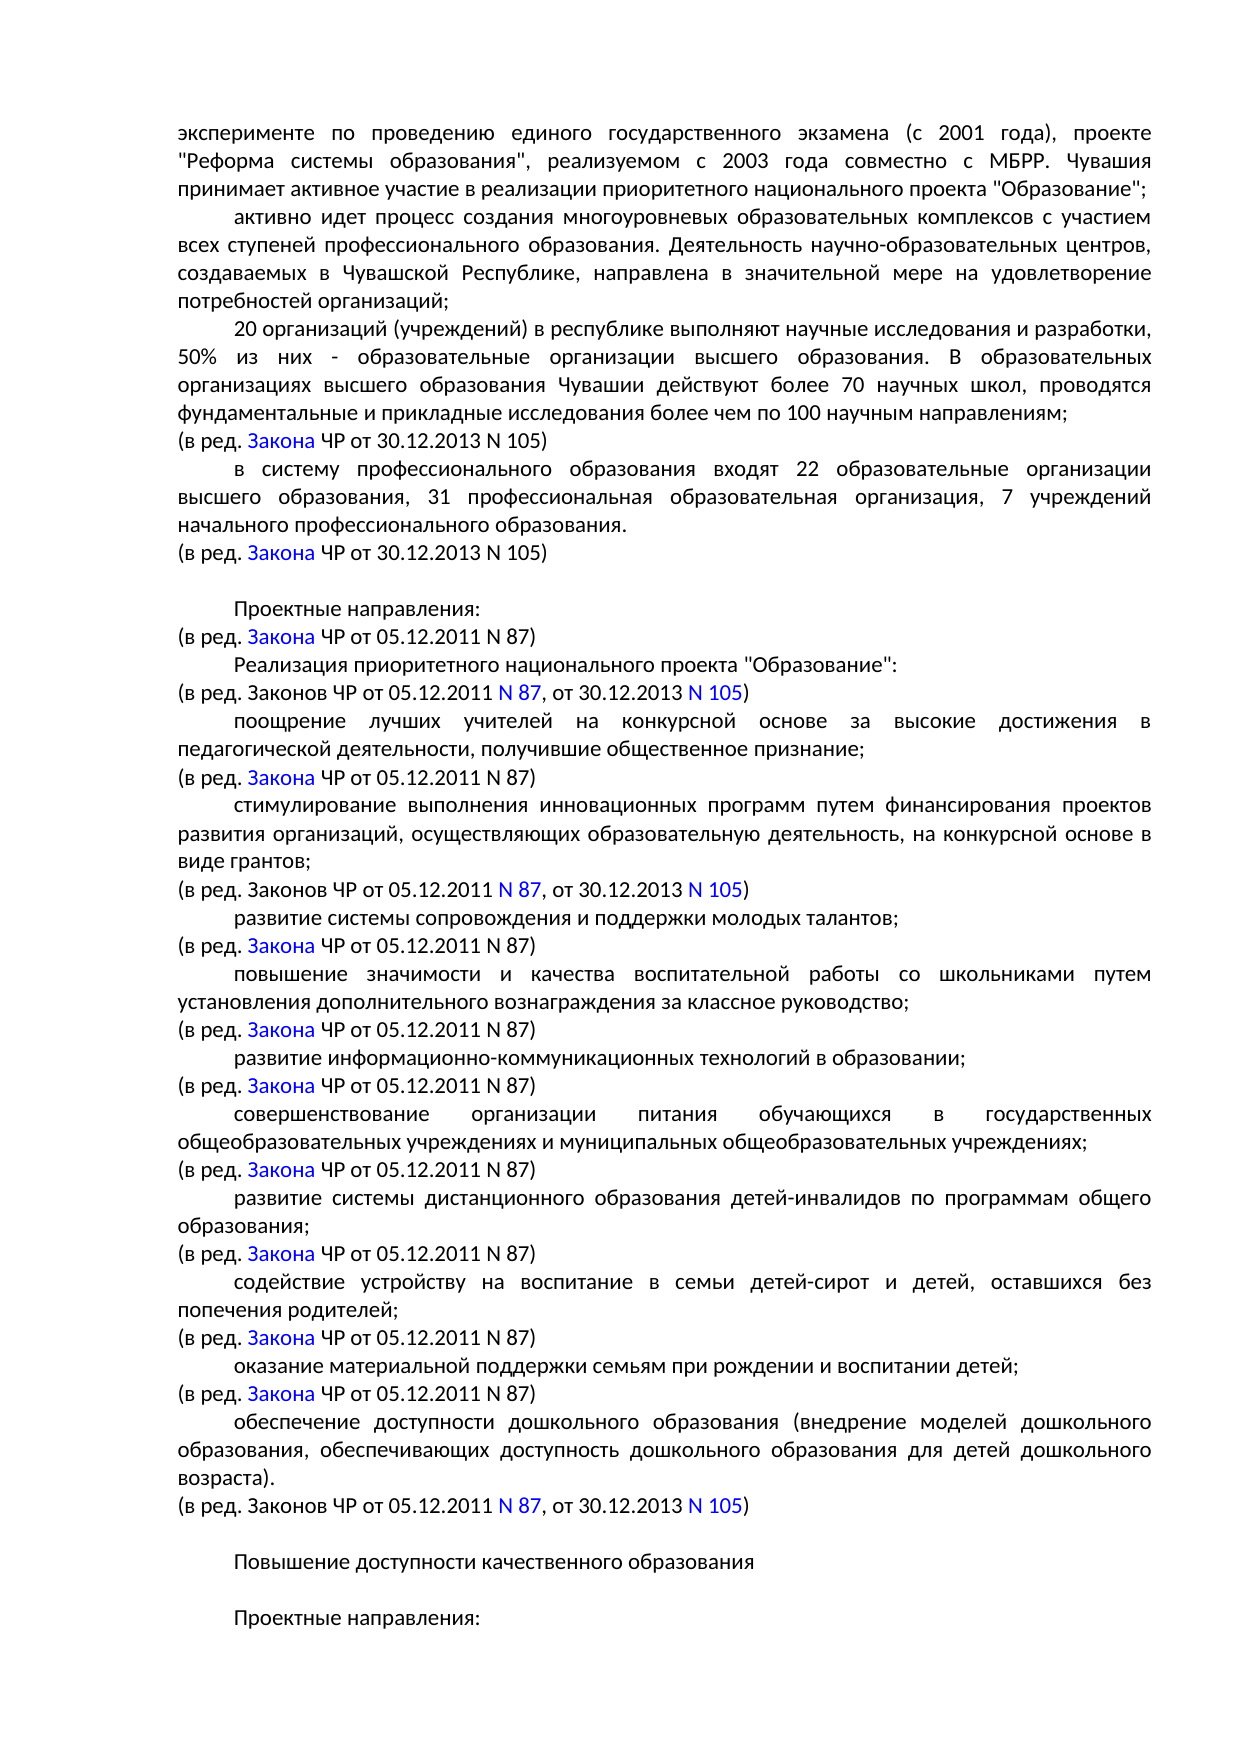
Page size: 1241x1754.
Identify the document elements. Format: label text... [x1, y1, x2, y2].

text активно идет процесс создания многоуровневых образовательных комплексов с участием всех ступеней профессионального образования. Деятельность научно-образовательных центров, создаваемых в Чувашской Республике, направлена в значительной мере на удовлетворение потребностей организаций; [177, 202, 1152, 314]
text (в ред. Закона ЧР от 05.12.2011 N 87) [177, 622, 1152, 651]
text (в ред. Законов ЧР от 05.12.2011 N 87, от 30.12.2013 N 105) [177, 678, 1152, 707]
text Проектные направления: [177, 1603, 1152, 1631]
text повышение значимости и качества воспитательной работы со школьниками путем установления дополнительного вознаграждения за классное руководство; [177, 959, 1152, 1015]
text (в ред. Закона ЧР от 05.12.2011 N 87) [177, 1155, 1152, 1183]
text совершенствование организации питания обучающихся в государственных общеобразовательных учреждениях и муниципальных общеобразовательных учреждениях; [177, 1099, 1152, 1155]
text (в ред. Закона ЧР от 05.12.2011 N 87) [177, 931, 1152, 959]
text стимулирование выполнения инновационных программ путем финансирования проектов развития организаций, осуществляющих образовательную деятельность, на конкурсной основе в виде грантов; [177, 791, 1152, 875]
text (в ред. Закона ЧР от 30.12.2013 N 105) [177, 426, 1152, 454]
text развитие системы сопровождения и поддержки молодых талантов; [177, 903, 1152, 931]
text (в ред. Закона ЧР от 05.12.2011 N 87) [177, 1379, 1152, 1407]
text развитие информационно-коммуникационных технологий в образовании; [177, 1043, 1152, 1071]
text (в ред. Законов ЧР от 05.12.2011 N 87, от 30.12.2013 N 105) [177, 1491, 1152, 1519]
text (в ред. Закона ЧР от 05.12.2011 N 87) [177, 1015, 1152, 1043]
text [177, 118, 1152, 202]
text содействие устройству на воспитание в семьи детей-сирот и детей, оставшихся без попечения родителей; [177, 1267, 1152, 1323]
text (в ред. Закона ЧР от 30.12.2013 N 105) [177, 538, 1152, 566]
text Реализация приоритетного национального проекта "Образование": [177, 651, 1152, 678]
text поощрение лучших учителей на конкурсной основе за высокие достижения в педагогической деятельности, получившие общественное признание; [177, 707, 1152, 763]
text в систему профессионального образования входят 22 образовательные организации высшего образования, 31 профессиональная образовательная организация, 7 учреждений начального профессионального образования. [177, 454, 1152, 538]
text (в ред. Законов ЧР от 05.12.2011 N 87, от 30.12.2013 N 105) [177, 875, 1152, 903]
text Повышение доступности качественного образования [177, 1547, 1152, 1575]
text Проектные направления: [177, 594, 1152, 622]
text 20 организаций (учреждений) в республике выполняют научные исследования и разработки, 50% из них - образовательные организации высшего образования. В образовательных организациях высшего образования Чувашии действуют более 70 научных школ, проводятся фундаментальные и прикладные исследования более чем по 100 научным направлениям; [177, 314, 1152, 426]
text (в ред. Закона ЧР от 05.12.2011 N 87) [177, 1323, 1152, 1351]
text (в ред. Закона ЧР от 05.12.2011 N 87) [177, 763, 1152, 791]
text развитие системы дистанционного образования детей-инвалидов по программам общего образования; [177, 1183, 1152, 1239]
text (в ред. Закона ЧР от 05.12.2011 N 87) [177, 1239, 1152, 1267]
text обеспечение доступности дошкольного образования (внедрение моделей дошкольного образования, обеспечивающих доступность дошкольного образования для детей дошкольного возраста). [177, 1407, 1152, 1491]
text оказание материальной поддержки семьям при рождении и воспитании детей; [177, 1351, 1152, 1379]
text (в ред. Закона ЧР от 05.12.2011 N 87) [177, 1071, 1152, 1099]
